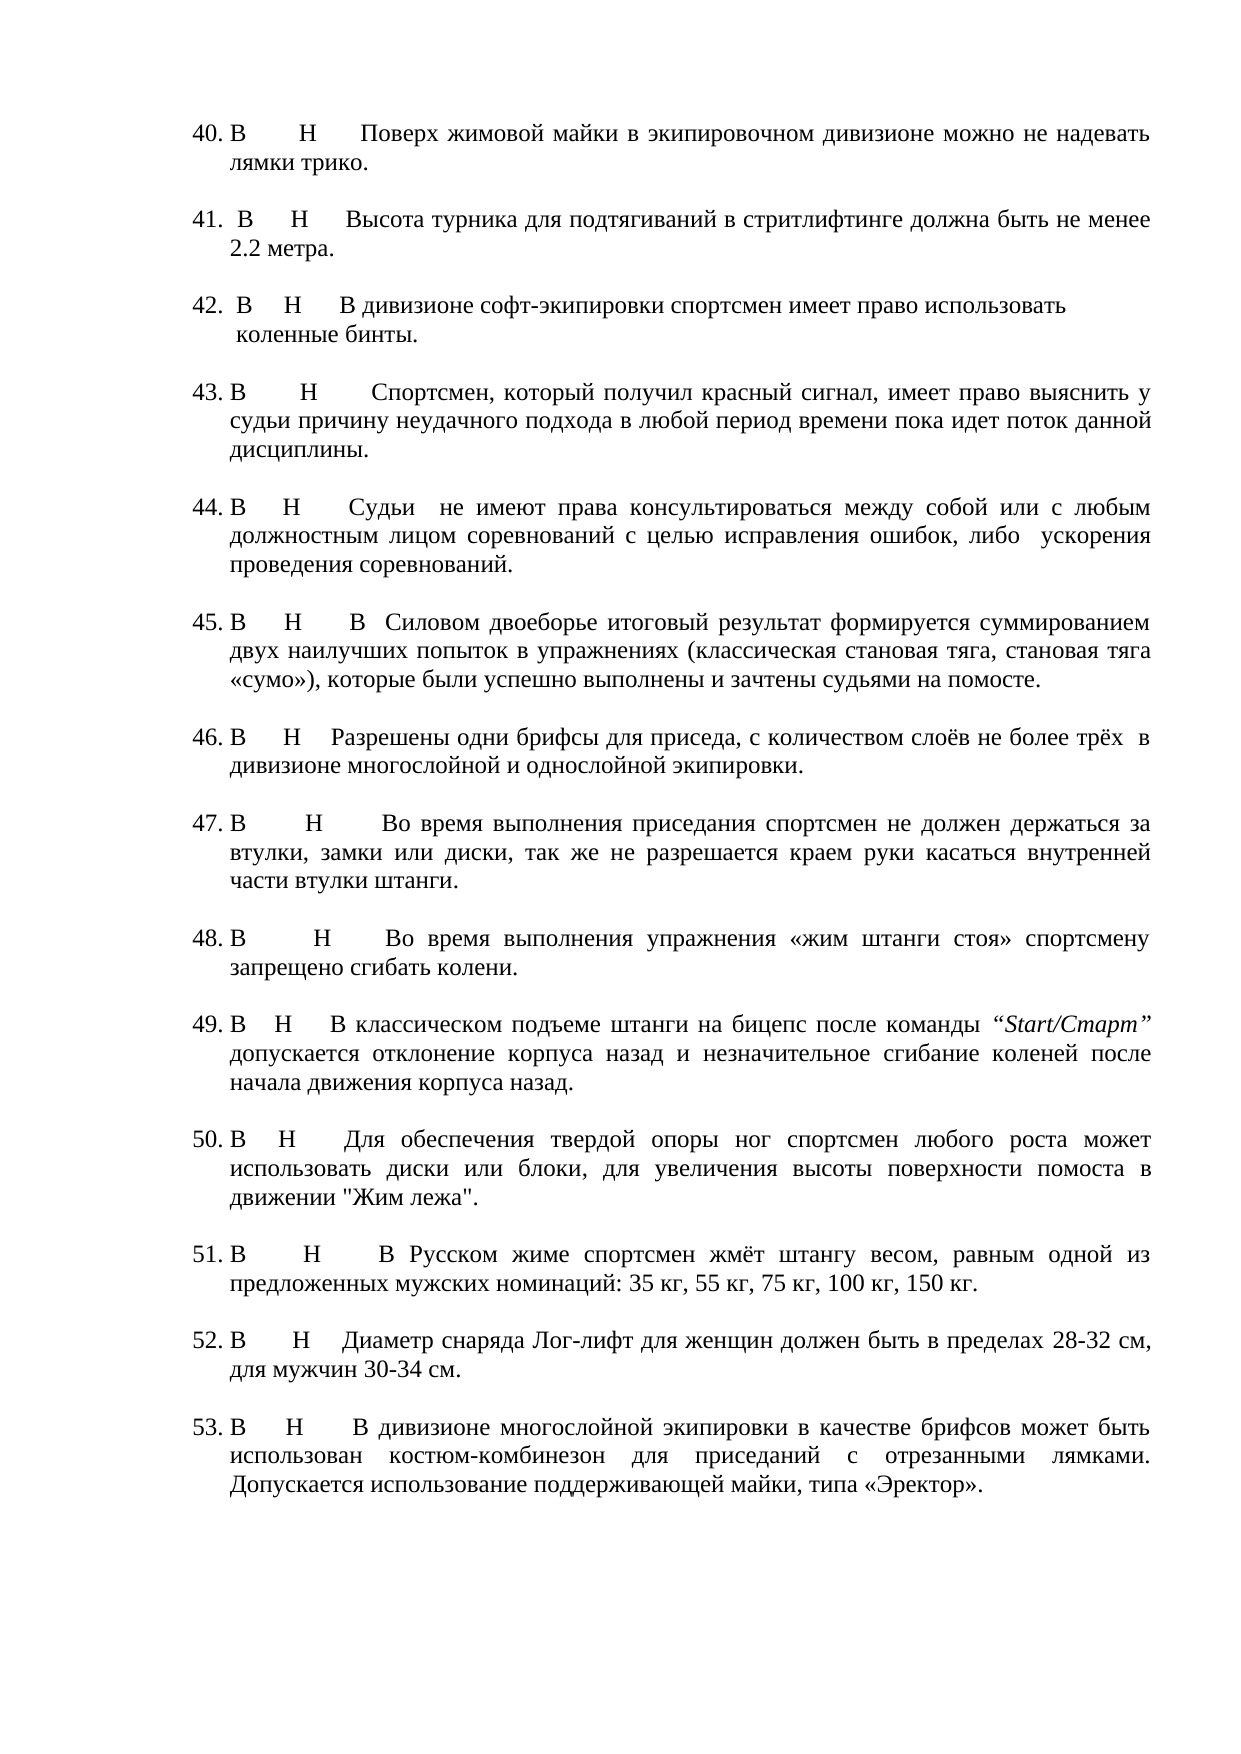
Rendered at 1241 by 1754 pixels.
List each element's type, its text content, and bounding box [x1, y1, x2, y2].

list В Н Во время выполнения приседания спортсмен не должен держаться за втулки, замки или диски, так же не разрешается краем руки касаться внутренней части втулки штанги. [192, 808, 1152, 894]
list В Н Диаметр снаряда Лог-лифт для женщин должен быть в пределах 28-32 см, для мужчин 30-34 см. [192, 1326, 1152, 1383]
list В Н В дивизионе софт-экипировки спортсмен имеет право использовать [192, 291, 1152, 319]
list В Н Судьи не имеют права консультироваться между собой или с любым должностным лицом соревнований с целью исправления ошибок, либо ускорения проведения соревнований. [192, 492, 1152, 578]
list В Н В Силовом двоеборье итоговый результат формируется суммированием двух наилучших попыток в упражнениях (классическая становая тяга, становая тяга «сумо»), которые были успешно выполнены и зачтены судьями на помосте. [192, 607, 1152, 693]
list В Н Во время выполнения упражнения «жим штанги стоя» спортсмену запрещено сгибать колени. [192, 923, 1152, 981]
list В Н В Русском жиме спортсмен жмёт штангу весом, равным одной из предложенных мужских номинаций: 35 кг, 55 кг, 75 кг, 100 кг, 150 кг. [192, 1239, 1152, 1297]
text коленные бинты. [192, 319, 1152, 348]
list В Н Разрешены одни брифсы для приседа, с количеством слоёв не более трёх в дивизионе многослойной и однослойной экипировки. [192, 722, 1152, 779]
list В Н Поверх жимовой майки в экипировочном дивизионе можно не надевать лямки трико. [192, 118, 1152, 176]
list В Н Высота турника для подтягиваний в стритлифтинге должна быть не менее 2.2 метра. [192, 204, 1152, 262]
list В Н В классическом подъеме штанги на бицепс после команды “Start/Старт” допускается отклонение корпуса назад и незначительное сгибание коленей после начала движения корпуса назад. [192, 1009, 1152, 1096]
list В Н В дивизионе многослойной экипировки в качестве брифсов может быть использован костюм-комбинезон для приседаний с отрезанными лямками. Допускается использование поддерживающей майки, типа «Эректор». [192, 1412, 1152, 1498]
list В Н Спортсмен, который получил красный сигнал, имеет право выяснить у судьи причину неудачного подхода в любой период времени пока идет поток данной дисциплины. [192, 377, 1152, 463]
list В Н Для обеспечения твердой опоры ног спортсмен любого роста может использовать диски или блоки, для увеличения высоты поверхности помоста в движении "Жим лежа". [192, 1124, 1152, 1211]
